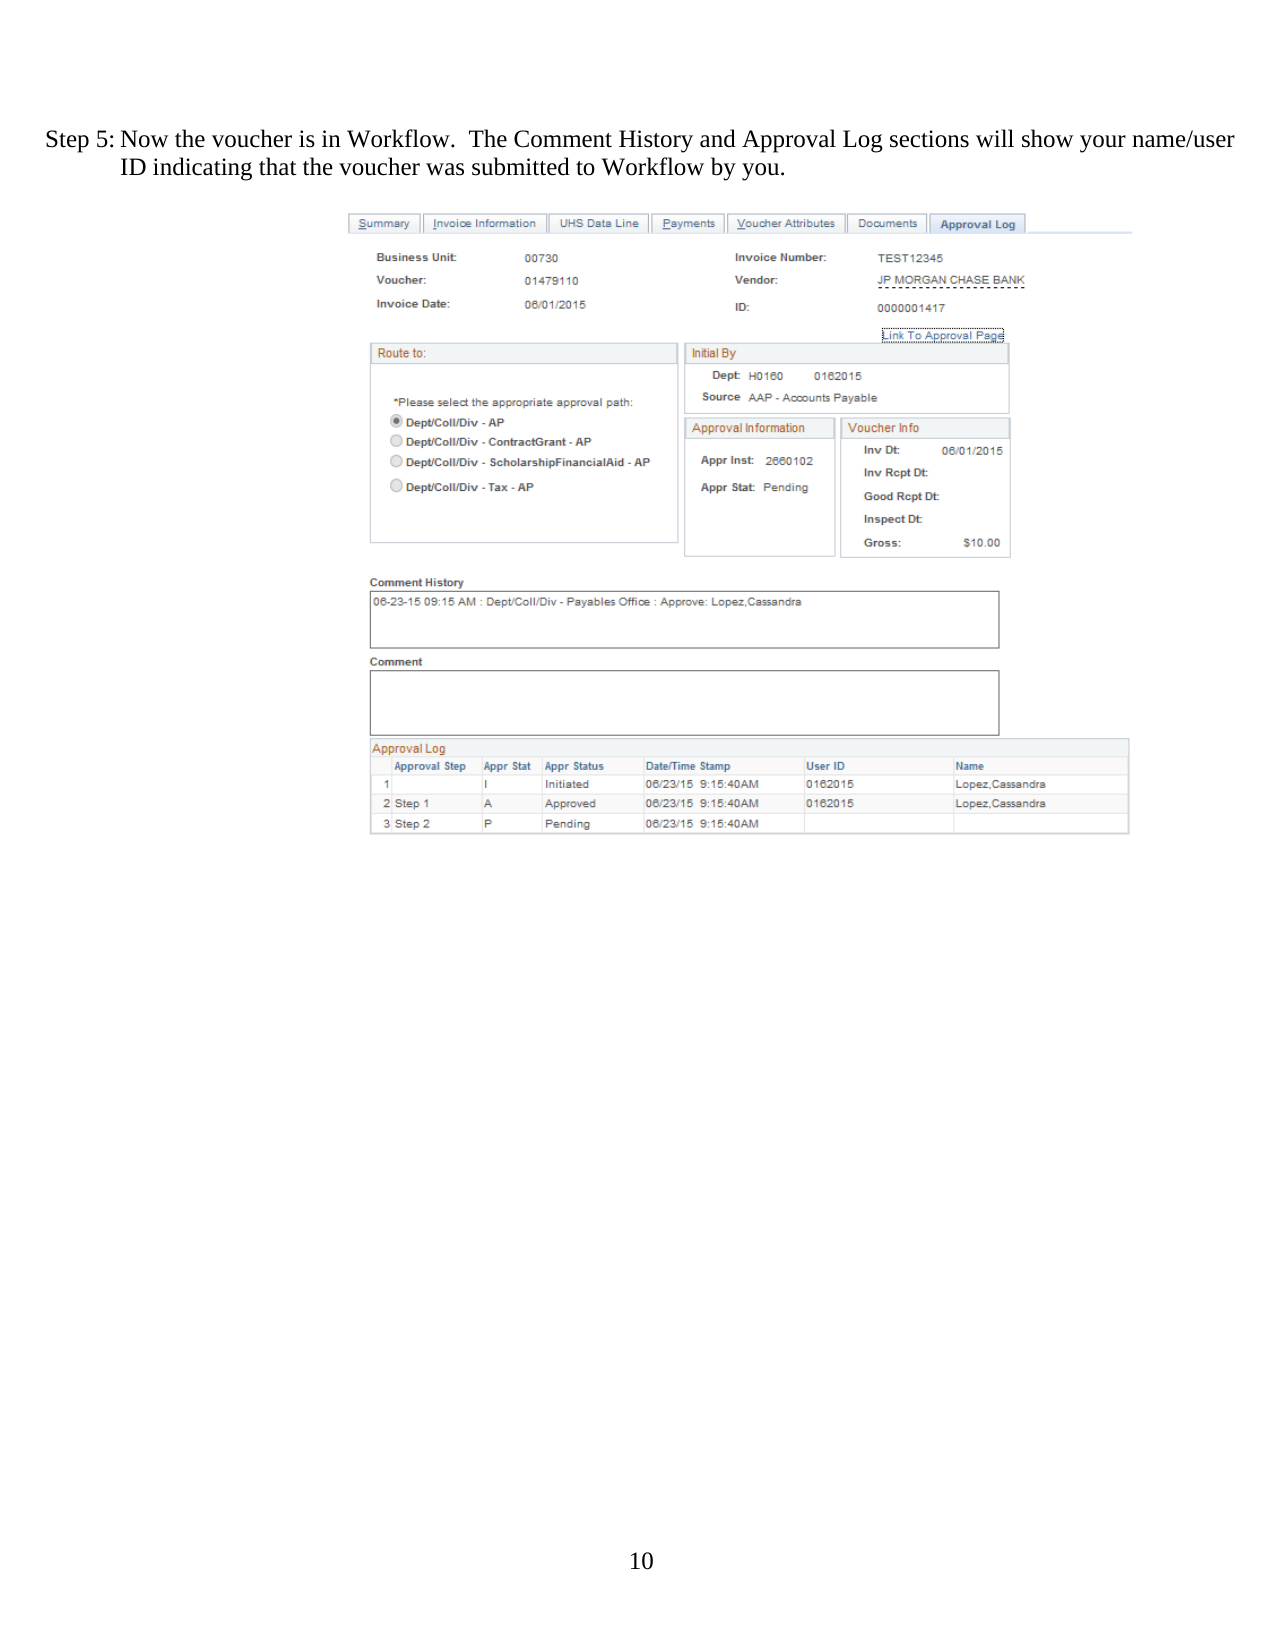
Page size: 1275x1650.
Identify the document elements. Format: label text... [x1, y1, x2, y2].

picture [345, 210, 1133, 839]
text Step 5: Now the voucher is in Workflow. The Comment History and Approval Log sections will show your name/user ID indicating that the voucher was submitted to Workflow by you. [45, 124, 1237, 181]
